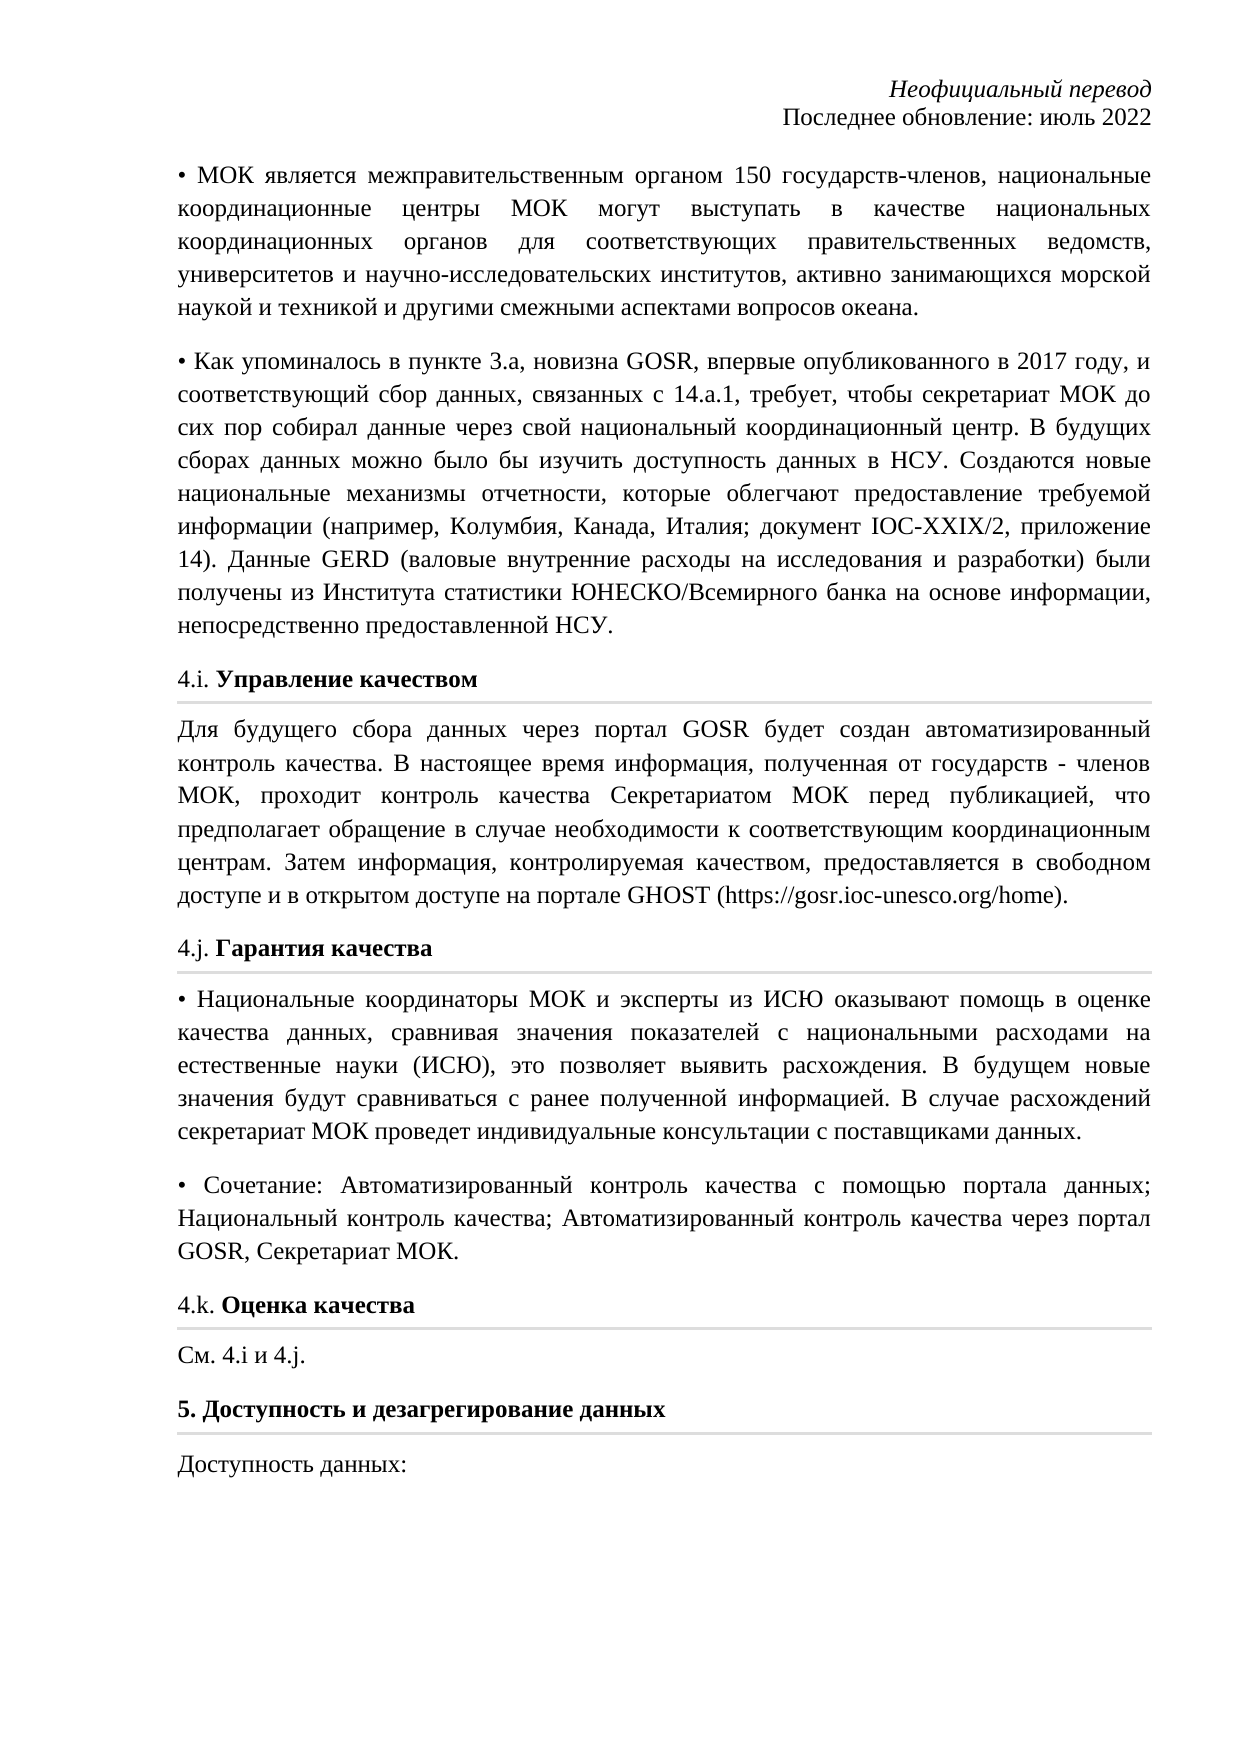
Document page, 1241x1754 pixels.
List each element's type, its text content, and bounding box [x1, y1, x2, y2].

text • Как упоминалось в пункте 3.a, новизна GOSR, впервые опубликованного в 2017 году, и соответствующий сбор данных, связанных с 14.a.1, требует, чтобы секретариат МОК до сих пор собирал данные через свой национальный координационный центр. В будущих сборах данных можно было бы изучить доступность данных в НСУ. Создаются новые национальные механизмы отчетности, которые облегчают предоставление требуемой информации (например, Колумбия, Канада, Италия; документ IOC-XXIX/2, приложение 14). Данные GERD (валовые внутренние расходы на исследования и разработки) были получены из Института статистики ЮНЕСКО/Всемирного банка на основе информации, непосредственно предоставленной НСУ. [177, 346, 1152, 639]
text • Сочетание: Автоматизированный контроль качества с помощью портала данных; Национальный контроль качества; Автоматизированный контроль качества через портал GOSR, Секретариат МОК. [177, 1170, 1152, 1265]
text • МОК является межправительственным органом 150 государств-членов, национальные координационные центры МОК могут выступать в качестве национальных координационных органов для соответствующих правительственных ведомств, университетов и научно-исследовательских институтов, активно занимающихся морской наукой и техникой и другими смежными аспектами вопросов океана. [177, 160, 1152, 321]
text • Национальные координаторы МОК и эксперты из ИСЮ оказывают помощь в оценке качества данных, сравнивая значения показателей с национальными расходами на естественные науки (ИСЮ), это позволяет выявить расхождения. В будущем новые значения будут сравниваться с ранее полученной информацией. В случае расхождений секретариат МОК проведет индивидуальные консультации с поставщиками данных. [177, 984, 1152, 1145]
text См. 4.i и 4.j. [177, 1341, 1152, 1369]
text Доступность данных: [177, 1449, 1152, 1478]
text 4.k. Оценка качества [177, 1290, 1152, 1327]
text 4.j. Гарантия качества [177, 933, 1152, 971]
text 5. Доступность и дезагрегирование данных [177, 1394, 1152, 1432]
text 4.i. Управление качеством [177, 664, 1152, 701]
text Для будущего сбора данных через портал GOSR будет создан автоматизированный контроль качества. В настоящее время информация, полученная от государств - членов МОК, проходит контроль качества Секретариатом МОК перед публикацией, что предполагает обращение в случае необходимости к соответствующим координационным центрам. Затем информация, контролируемая качеством, предоставляется в свободном доступе и в открытом доступе на портале GHOST (https://gosr.ioc-unesco.org/home). [177, 714, 1152, 908]
